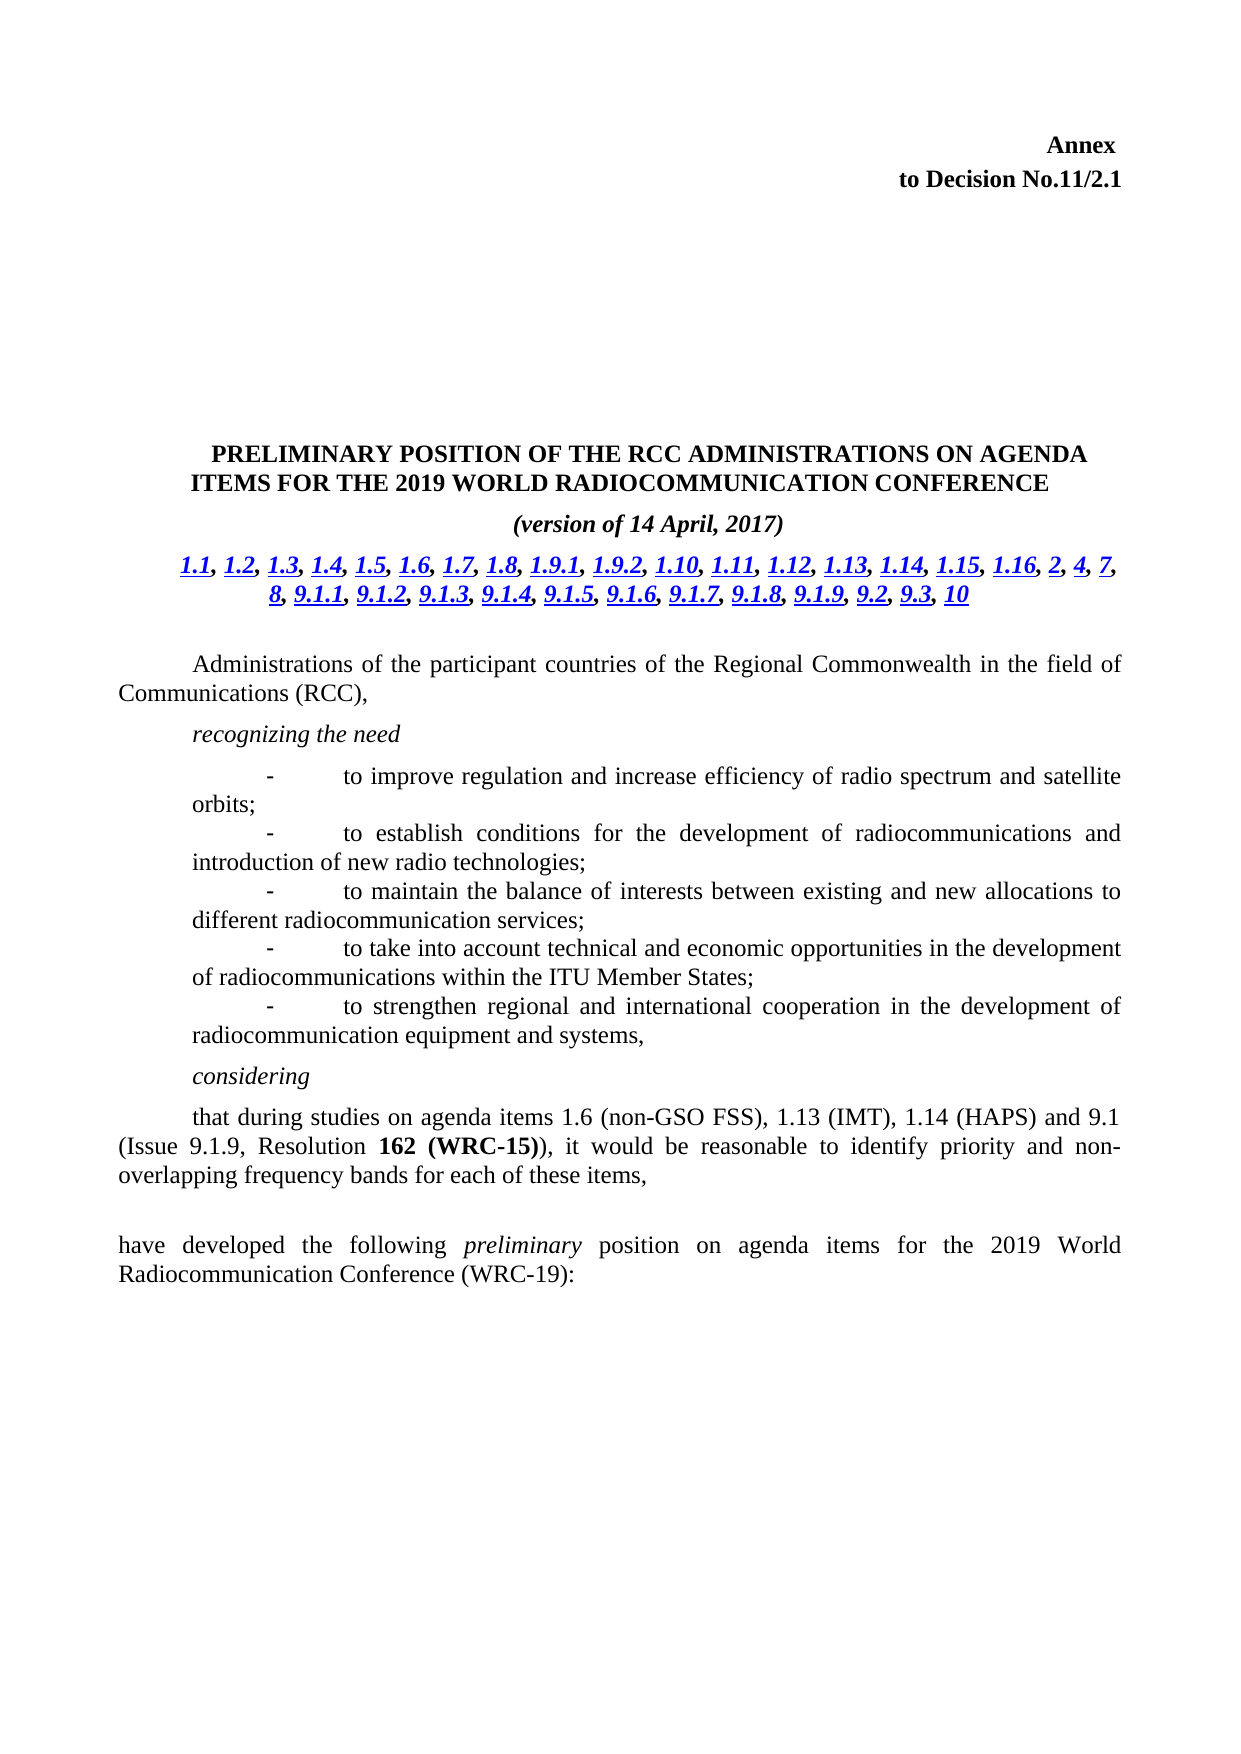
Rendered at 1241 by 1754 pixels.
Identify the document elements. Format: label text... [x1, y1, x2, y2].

list to maintain the balance of interests between existing and new allocations to different radiocommunication services; [192, 876, 1122, 933]
list to improve regulation and increase efficiency of radio spectrum and satellite orbits; [192, 761, 1122, 818]
list to strengthen regional and international cooperation in the development of radiocommunication equipment and systems, [192, 991, 1122, 1049]
text considering [118, 1061, 1122, 1090]
text PRELIMINARY POSITION OF THE RCC ADMINISTRATIONS ON AGENDA ITEMS FOR THE 2019 WORLD RADIOCOMMUNICATION CONFERENCE [118, 439, 1122, 497]
text Administrations of the participant countries of the Regional Commonwealth in the field of Communications (RCC), [118, 649, 1122, 707]
list that during studies on agenda items 1.6 (non-GSO FSS), 1.13 (IMT), 1.14 (HAPS) and 9.1 (Issue 9.1.9, Resolution 162 (WRC-15)), it would be reasonable to identify priority and non-overlapping frequency bands for each of these items, [118, 1102, 1122, 1189]
text (version of 14 April, 2017) [118, 509, 1122, 538]
text recognizing the need [118, 719, 1122, 748]
text 1.1, 1.2, 1.3, 1.4, 1.5, 1.6, 1.7, 1.8, 1.9.1, 1.9.2, 1.10, 1.11, 1.12, 1.13, 1.14, 1.15, 1.16, 2, 4, 7, 8, 9.1.1, 9.1.2, 9.1.3, 9.1.4, 9.1.5, 9.1.6, 9.1.7, 9.1.8, 9.1.9, 9.2, 9.3, 10 [118, 551, 1122, 608]
text have developed the following preliminary position on agenda items for the 2019 World Radiocommunication Conference (WRC-19): [118, 1230, 1122, 1287]
list to take into account technical and economic opportunities in the development of radiocommunications within the ITU Member States; [192, 933, 1122, 991]
list to establish conditions for the development of radiocommunications and introduction of new radio technologies; [192, 818, 1122, 876]
text Annex to Decision No.11/2.1 [118, 131, 1122, 192]
